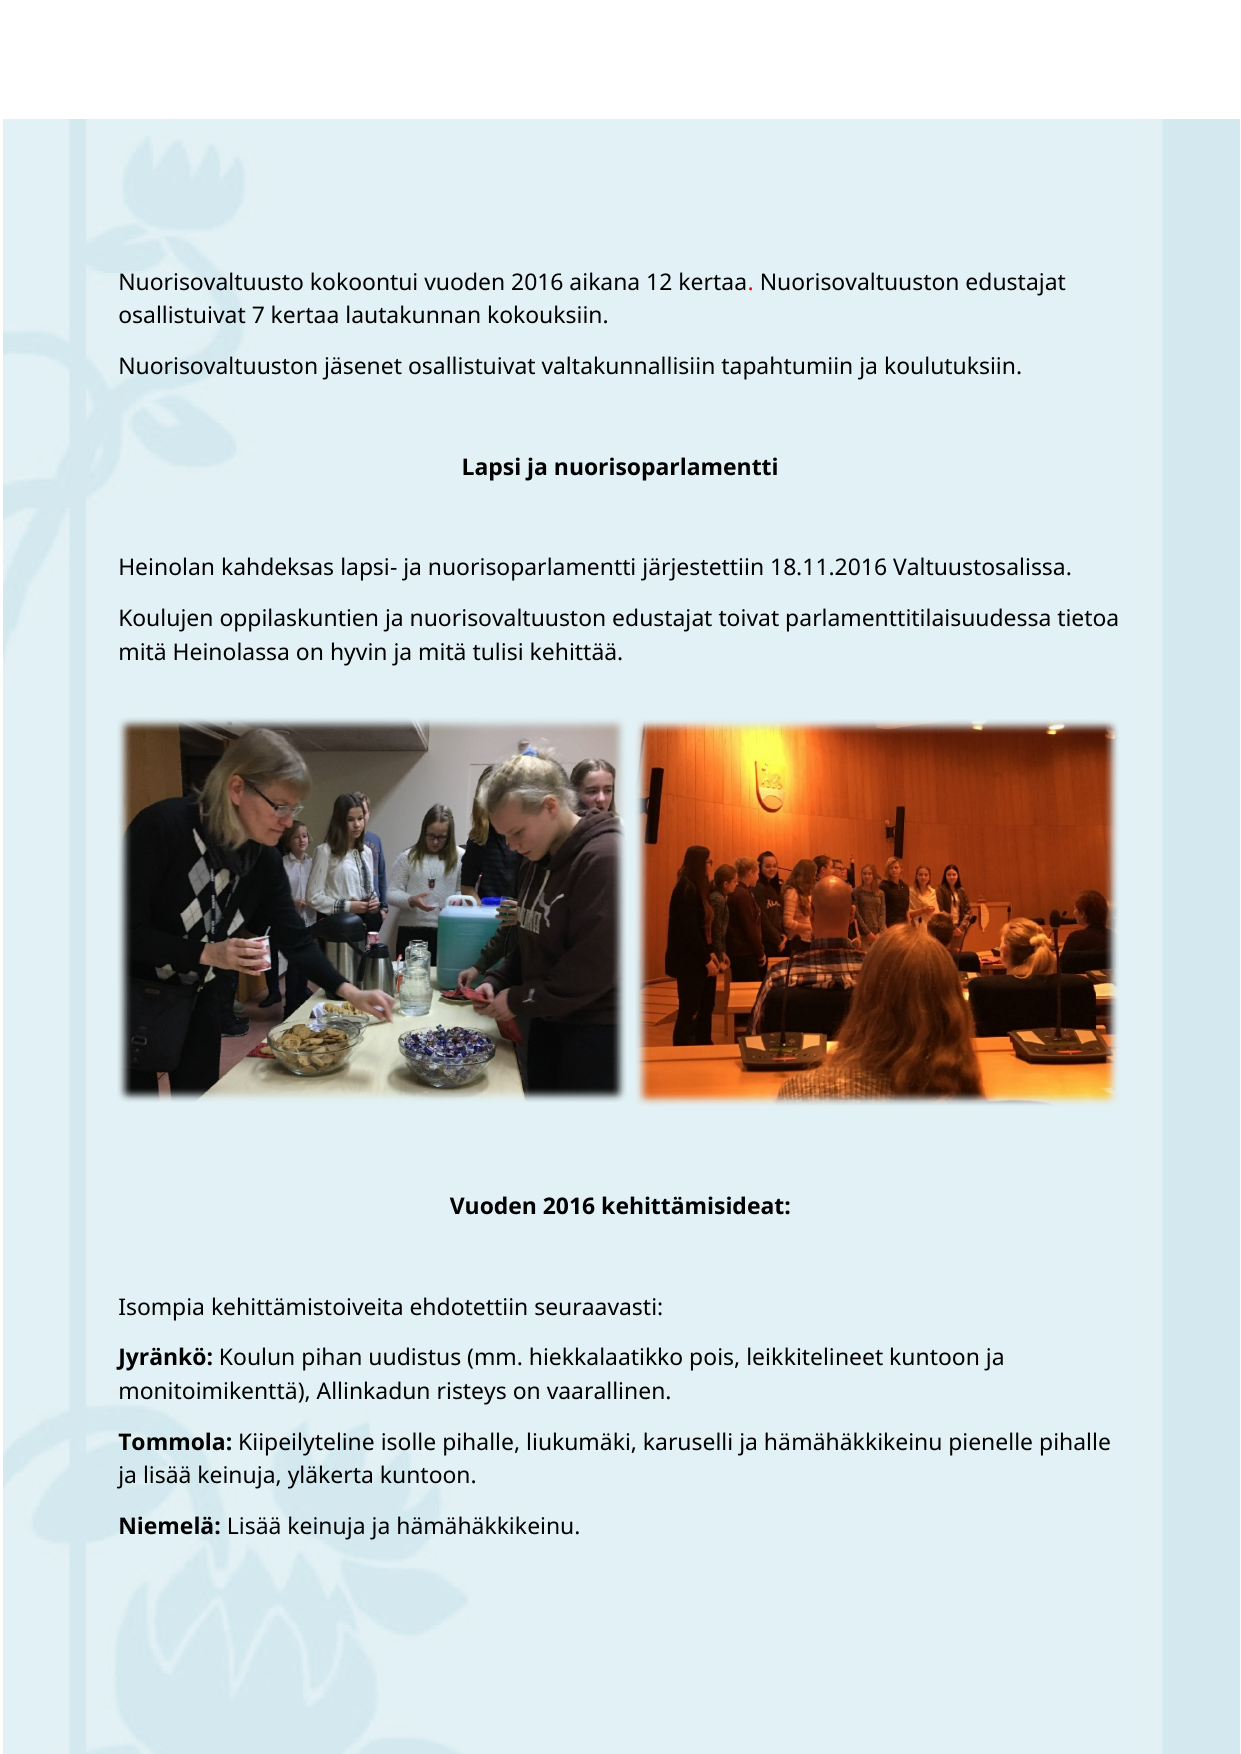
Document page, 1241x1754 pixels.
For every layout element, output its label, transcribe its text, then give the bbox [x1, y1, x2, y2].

text Lapsi ja nuorisoparlamentti [118, 451, 1122, 482]
text Tommola: Kiipeilyteline isolle pihalle, liukumäki, karuselli ja hämähäkkikeinu pienelle pihalle ja lisää keinuja, yläkerta kuntoon. [118, 1426, 1122, 1491]
text Nuorisovaltuusto kokoontui vuoden 2016 aikana 12 kertaa. Nuorisovaltuuston edustajat osallistuivat 7 kertaa lautakunnan kokouksiin. [118, 266, 1122, 331]
text Vuoden 2016 kehittämisideat: [118, 1190, 1122, 1221]
text Nuorisovaltuuston jäsenet osallistuivat valtakunnallisiin tapahtumiin ja koulutuksiin. [118, 350, 1122, 381]
text Koulujen oppilaskuntien ja nuorisovaltuuston edustajat toivat parlamenttitilaisuudessa tietoa mitä Heinolassa on hyvin ja mitä tulisi kehittää. [118, 602, 1122, 667]
text Isompia kehittämistoiveita ehdotettiin seuraavasti: [118, 1291, 1122, 1322]
picture [129, 729, 615, 1091]
picture [647, 731, 1107, 1094]
text Niemelä: Lisää keinuja ja hämähäkkikeinu. [118, 1510, 1122, 1541]
text Jyränkö: Koulun pihan uudistus (mm. hiekkalaatikko pois, leikkitelineet kuntoon ja monitoimikenttä), Allinkadun risteys on vaarallinen. [118, 1341, 1122, 1406]
text Heinolan kahdeksas lapsi- ja nuorisoparlamentti järjestettiin 18.11.2016 Valtuustosalissa. [118, 551, 1122, 583]
